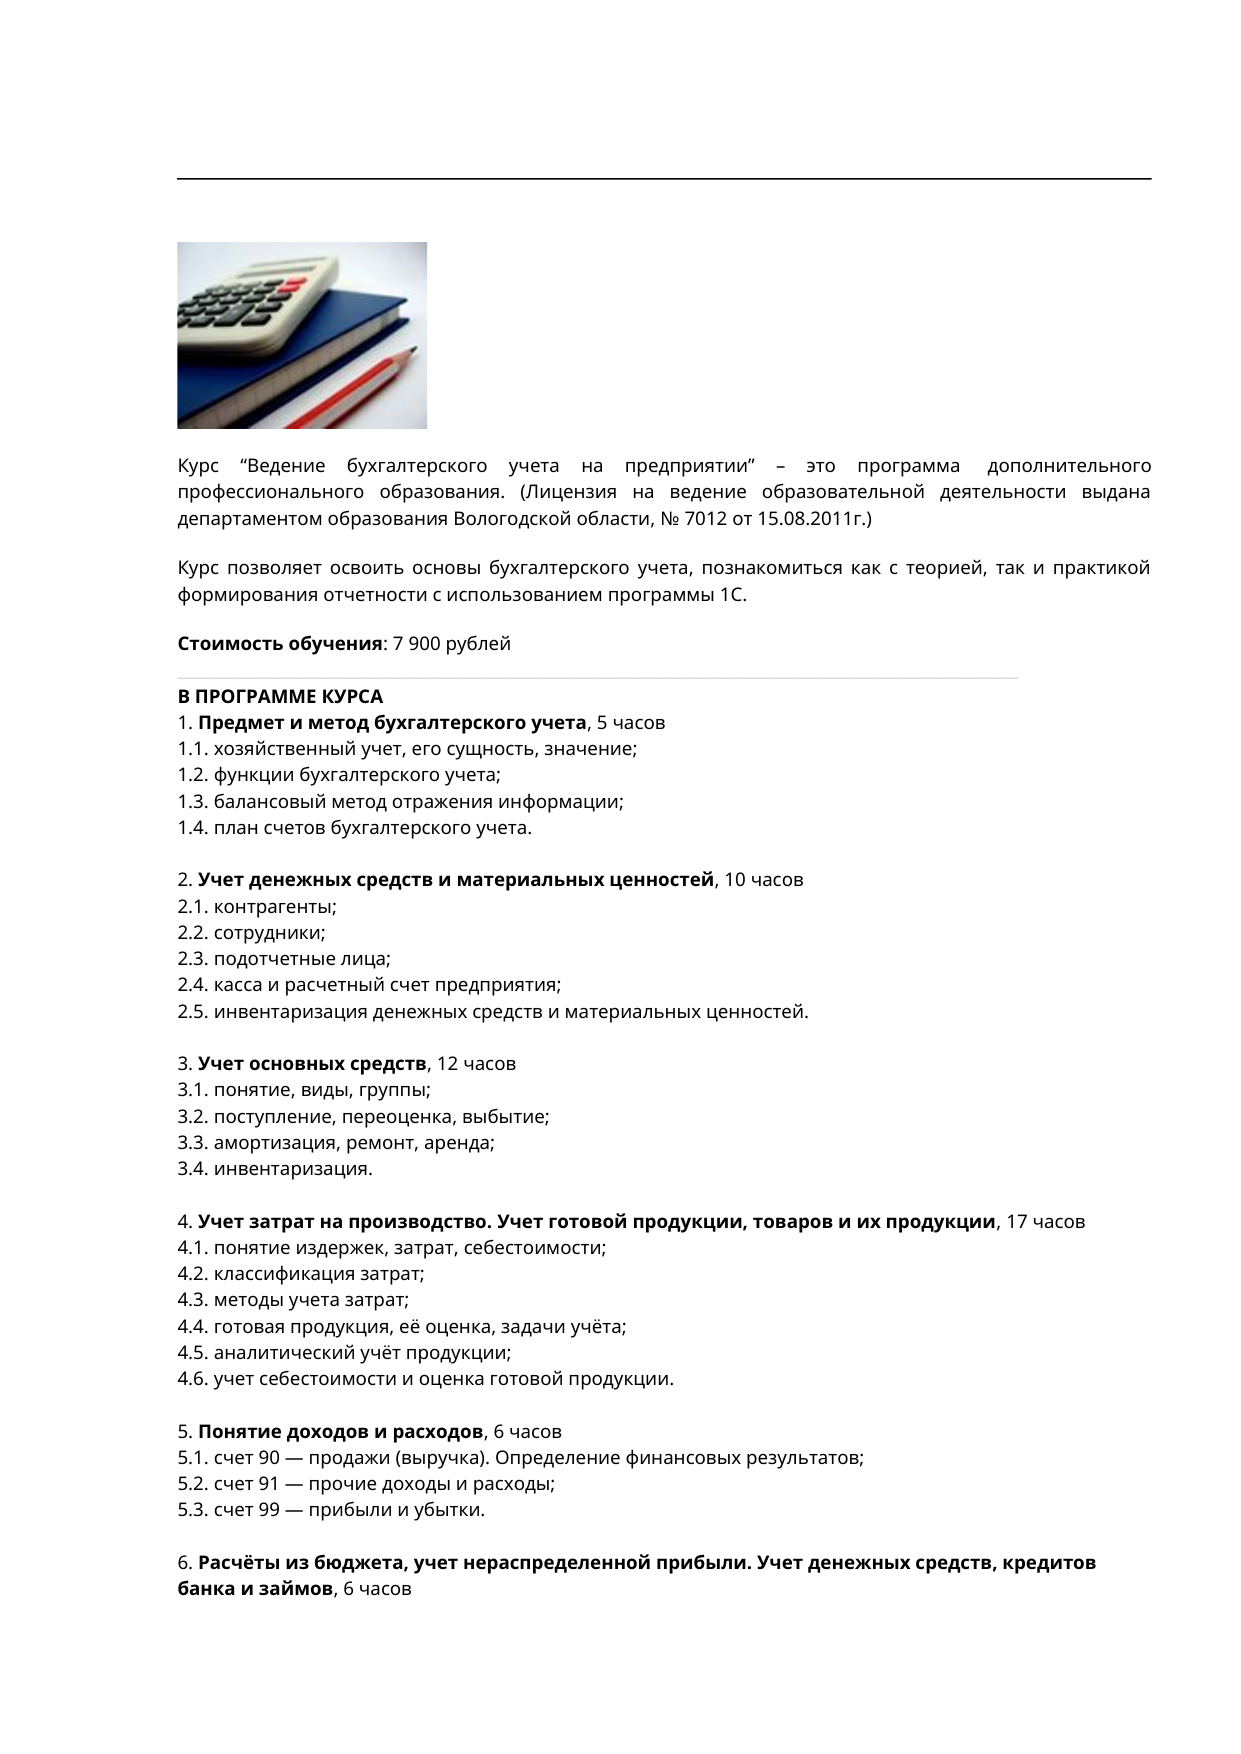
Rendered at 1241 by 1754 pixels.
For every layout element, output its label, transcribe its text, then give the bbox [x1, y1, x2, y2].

text 3.3. амортизация, ремонт, аренда; [177, 1128, 1152, 1155]
text 4.2. классификация затрат; [177, 1260, 1152, 1286]
text 3.2. поступление, переоценка, выбытие; [177, 1102, 1152, 1128]
text В ПРОГРАММЕ КУРСА [177, 682, 1152, 708]
picture [177, 242, 428, 429]
text Курс позволяет освоить основы бухгалтерского учета, познакомиться как с теорией, так и практикой формирования отчетности с использованием программы 1С. [177, 554, 1152, 606]
text _____________________________________________________________________________________________________ [177, 656, 1152, 682]
text 2.3. подотчетные лица; [177, 945, 1152, 971]
text 4.6. учет себестоимости и оценка готовой продукции. [177, 1365, 1152, 1391]
text 1. Предмет и метод бухгалтерского учета, 5 часов [177, 708, 1152, 735]
text Курс “Ведение бухгалтерского учета на предприятии” – это программа дополнительного профессионального образования. (Лицензия на ведение образовательной деятельности выдана департаментом образования Вологодской области, № 7012 от 15.08.2011г.) [177, 452, 1152, 530]
text 1.1. хозяйственный учет, его сущность, значение; [177, 735, 1152, 761]
text 4.4. готовая продукция, её оценка, задачи учёта; [177, 1312, 1152, 1338]
text 5.3. счет 99 — прибыли и убытки. [177, 1496, 1152, 1522]
text 4.5. аналитический учёт продукции; [177, 1338, 1152, 1365]
text 3.1. понятие, виды, группы; [177, 1076, 1152, 1102]
text 1.2. функции бухгалтерского учета; [177, 761, 1152, 787]
text 3.4. инвентаризация. [177, 1155, 1152, 1181]
text 1.4. план счетов бухгалтерского учета. [177, 813, 1152, 840]
text 5.1. счет 90 — продажи (выручка). Определение финансовых результатов; [177, 1443, 1152, 1470]
text 6. Расчёты из бюджета, учет нераспределенной прибыли. Учет денежных средств, кредитов банка и займов, 6 часов [177, 1548, 1152, 1601]
text 4.1. понятие издержек, затрат, себестоимости; [177, 1233, 1152, 1260]
text 2.5. инвентаризация денежных средств и материальных ценностей. [177, 997, 1152, 1023]
text 2.1. контрагенты; [177, 892, 1152, 918]
text 1.3. балансовый метод отражения информации; [177, 787, 1152, 813]
text 2. Учет денежных средств и материальных ценностей, 10 часов [177, 866, 1152, 892]
text 5.2. счет 91 — прочие доходы и расходы; [177, 1470, 1152, 1496]
text 4.3. методы учета затрат; [177, 1286, 1152, 1312]
text 4. Учет затрат на производство. Учет готовой продукции, товаров и их продукции, 17 часов [177, 1207, 1152, 1233]
text Стоимость обучения: 7 900 рублей [177, 630, 1152, 656]
text 2.2. сотрудники; [177, 918, 1152, 945]
text 5. Понятие доходов и расходов, 6 часов [177, 1417, 1152, 1443]
text 2.4. касса и расчетный счет предприятия; [177, 971, 1152, 997]
text 3. Учет основных средств, 12 часов [177, 1050, 1152, 1076]
